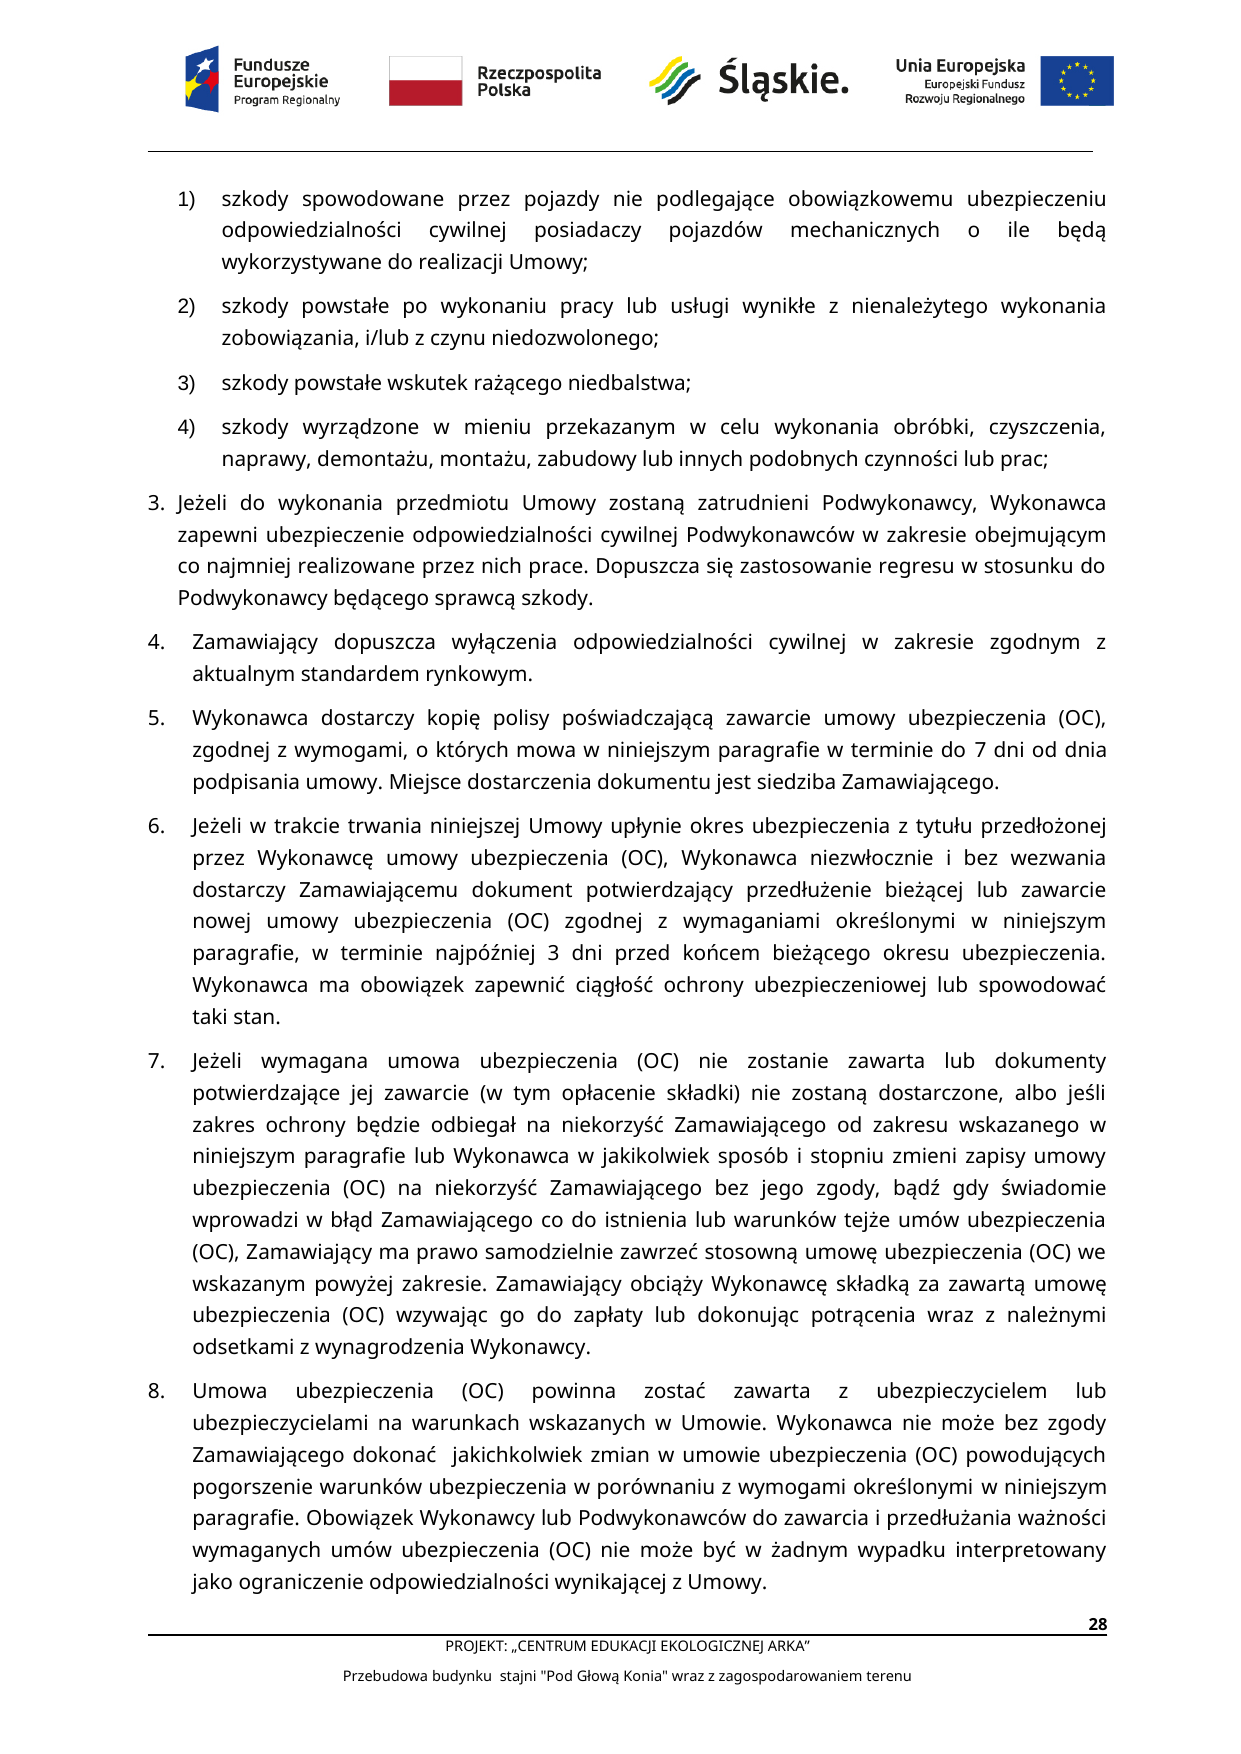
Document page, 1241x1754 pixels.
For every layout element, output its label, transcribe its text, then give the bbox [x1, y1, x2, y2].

list Jeżeli do wykonania przedmiotu Umowy zostaną zatrudnieni Podwykonawcy, Wykonawca zapewni ubezpieczenie odpowiedzialności cywilnej Podwykonawców w zakresie obejmującym co najmniej realizowane przez nich prace. Dopuszcza się zastosowanie regresu w stosunku do Podwykonawcy będącego sprawcą szkody. [148, 488, 1107, 612]
list Umowa ubezpieczenia (OC) powinna zostać zawarta z ubezpieczycielem lub ubezpieczycielami na warunkach wskazanych w Umowie. Wykonawca nie może bez zgody Zamawiającego dokonać jakichkolwiek zmian w umowie ubezpieczenia (OC) powodujących pogorszenie warunków ubezpieczenia w porównaniu z wymogami określonymi w niniejszym paragrafie. Obowiązek Wykonawcy lub Podwykonawców do zawarcia i przedłużania ważności wymaganych umów ubezpieczenia (OC) nie może być w żadnym wypadku interpretowany jako ograniczenie odpowiedzialności wynikającej z Umowy. [148, 1376, 1107, 1596]
list Jeżeli w trakcie trwania niniejszej Umowy upłynie okres ubezpieczenia z tytułu przedłożonej przez Wykonawcę umowy ubezpieczenia (OC), Wykonawca niezwłocznie i bez wezwania dostarczy Zamawiającemu dokument potwierdzający przedłużenie bieżącej lub zawarcie nowej umowy ubezpieczenia (OC) zgodnej z wymaganiami określonymi w niniejszym paragrafie, w terminie najpóźniej 3 dni przed końcem bieżącego okresu ubezpieczenia. Wykonawca ma obowiązek zapewnić ciągłość ochrony ubezpieczeniowej lub spowodować taki stan. [148, 811, 1107, 1030]
list Jeżeli wymagana umowa ubezpieczenia (OC) nie zostanie zawarta lub dokumenty potwierdzające jej zawarcie (w tym opłacenie składki) nie zostaną dostarczone, albo jeśli zakres ochrony będzie odbiegał na niekorzyść Zamawiającego od zakresu wskazanego w niniejszym paragrafie lub Wykonawca w jakikolwiek sposób i stopniu zmieni zapisy umowy ubezpieczenia (OC) na niekorzyść Zamawiającego bez jego zgody, bądź gdy świadomie wprowadzi w błąd Zamawiającego co do istnienia lub warunków tejże umów ubezpieczenia (OC), Zamawiający ma prawo samodzielnie zawrzeć stosowną umowę ubezpieczenia (OC) we wskazanym powyżej zakresie. Zamawiający obciąży Wykonawcę składką za zawartą umowę ubezpieczenia (OC) wzywając go do zapłaty lub dokonując potrącenia wraz z należnymi odsetkami z wynagrodzenia Wykonawcy. [148, 1046, 1107, 1361]
picture [169, 29, 1130, 127]
list Zamawiający dopuszcza wyłączenia odpowiedzialności cywilnej w zakresie zgodnym z aktualnym standardem rynkowym. [148, 627, 1107, 688]
list szkody wyrządzone w mieniu przekazanym w celu wykonania obróbki, czyszczenia, naprawy, demontażu, montażu, zabudowy lub innych podobnych czynności lub prac; [177, 412, 1107, 472]
list szkody powstałe wskutek rażącego niedbalstwa; [177, 368, 1107, 396]
list szkody powstałe po wykonaniu pracy lub usługi wynikłe z nienależytego wykonania zobowiązania, i/lub z czynu niedozwolonego; [177, 292, 1107, 352]
list Wykonawca dostarczy kopię polisy poświadczającą zawarcie umowy ubezpieczenia (OC), zgodnej z wymogami, o których mowa w niniejszym paragrafie w terminie do 7 dni od dnia podpisania umowy. Miejsce dostarczenia dokumentu jest siedziba Zamawiającego. [148, 703, 1107, 796]
list szkody spowodowane przez pojazdy nie podlegające obowiązkowemu ubezpieczeniu odpowiedzialności cywilnej posiadaczy pojazdów mechanicznych o ile będą wykorzystywane do realizacji Umowy; [177, 184, 1107, 276]
